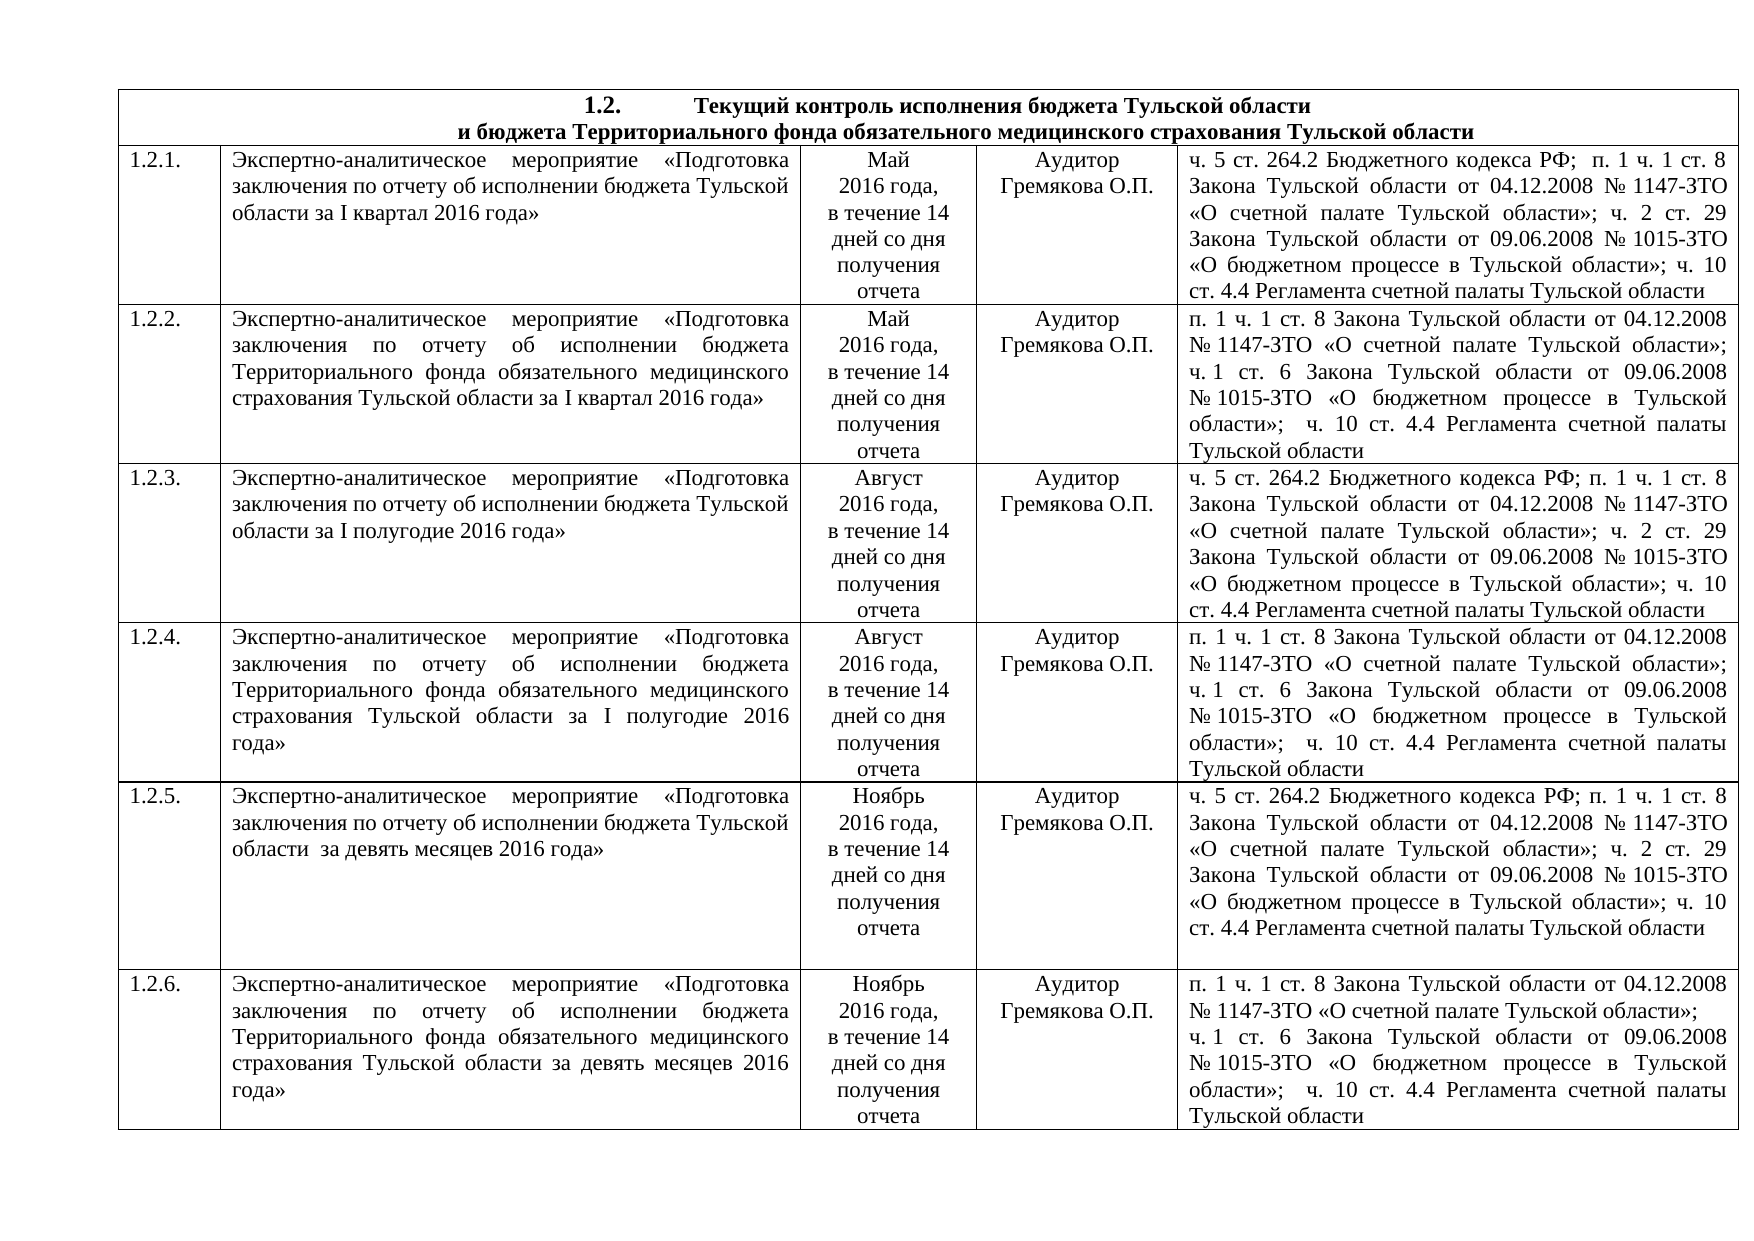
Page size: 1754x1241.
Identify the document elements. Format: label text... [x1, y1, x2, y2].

table_cell 1.2.2. [119, 305, 220, 463]
table_cell п. 1 ч. 1 ст. 8 Закона Тульской области от 04.12.2008 № 1147-ЗТО «О счетной палате Тульской области»; ч. 1 ст. 6 Закона Тульской области от 09.06.2008 № 1015-ЗТО «О бюджетном процессе в Тульской области»; ч. 10 ст. 4.4 Регламента счетной палаты Тульской области [1178, 305, 1738, 463]
table_cell п. 1 ч. 1 ст. 8 Закона Тульской области от 04.12.2008 № 1147-ЗТО «О счетной палате Тульской области»; ч. 1 ст. 6 Закона Тульской области от 09.06.2008 № 1015-ЗТО «О бюджетном процессе в Тульской области»; ч. 10 ст. 4.4 Регламента счетной палаты Тульской области [1178, 970, 1738, 1128]
table_cell Ноябрь 2016 года, в течение 14 дней со дня получения отчета [801, 970, 976, 1128]
table_cell Аудитор Гремякова О.П. [977, 305, 1177, 463]
table_cell 1.2.3. [119, 464, 220, 622]
table_cell Экспертно-аналитическое мероприятие «Подготовка заключения по отчету об исполнении бюджета Тульской области за девять месяцев 2016 года» [221, 783, 800, 969]
table_cell 1.2.5. [119, 783, 220, 969]
table_cell 1.2.6. [119, 970, 220, 1128]
table_cell ч. 5 ст. 264.2 Бюджетного кодекса РФ; п. 1 ч. 1 ст. 8 Закона Тульской области от 04.12.2008 № 1147-ЗТО «О счетной палате Тульской области»; ч. 2 ст. 29 Закона Тульской области от 09.06.2008 № 1015-ЗТО «О бюджетном процессе в Тульской области»; ч. 10 ст. 4.4 Регламента счетной палаты Тульской области [1178, 783, 1738, 969]
table_cell ч. 5 ст. 264.2 Бюджетного кодекса РФ; п. 1 ч. 1 ст. 8 Закона Тульской области от 04.12.2008 № 1147-ЗТО «О счетной палате Тульской области»; ч. 2 ст. 29 Закона Тульской области от 09.06.2008 № 1015-ЗТО «О бюджетном процессе в Тульской области»; ч. 10 ст. 4.4 Регламента счетной палаты Тульской области [1178, 464, 1738, 622]
table_cell Май 2016 года, в течение 14 дней со дня получения отчета [801, 146, 976, 304]
table_cell Аудитор Гремякова О.П. [977, 146, 1177, 304]
table_cell 1.2.1. [119, 146, 220, 304]
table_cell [977, 970, 1177, 1128]
table_cell Экспертно-аналитическое мероприятие «Подготовка заключения по отчету об исполнении бюджета Территориального фонда обязательного медицинского страхования Тульской области за девять месяцев 2016 года» [221, 970, 800, 1128]
table_cell Экспертно-аналитическое мероприятие «Подготовка заключения по отчету об исполнении бюджета Тульской области за I квартал 2016 года» [221, 146, 800, 304]
table_cell 1.2.4. [119, 623, 220, 781]
table_cell Май 2016 года, в течение 14 дней со дня получения отчета [801, 305, 976, 463]
table_cell Ноябрь 2016 года, в течение 14 дней со дня получения отчета [801, 783, 976, 969]
table_cell Аудитор Гремякова О.П. [977, 783, 1177, 969]
table_cell Текущий контроль исполнения бюджета Тульской области и бюджета Территориального фонда обязательного медицинского страхования Тульской области [119, 90, 1738, 145]
table_cell п. 1 ч. 1 ст. 8 Закона Тульской области от 04.12.2008 № 1147-ЗТО «О счетной палате Тульской области»; ч. 1 ст. 6 Закона Тульской области от 09.06.2008 № 1015-ЗТО «О бюджетном процессе в Тульской области»; ч. 10 ст. 4.4 Регламента счетной палаты Тульской области [1178, 623, 1738, 781]
table_cell Август 2016 года, в течение 14 дней со дня получения отчета [801, 623, 976, 781]
table_cell Экспертно-аналитическое мероприятие «Подготовка заключения по отчету об исполнении бюджета Территориального фонда обязательного медицинского страхования Тульской области за I полугодие 2016 года» [221, 623, 800, 781]
table_cell Аудитор Гремякова О.П. [977, 623, 1177, 781]
table_cell ч. 5 ст. 264.2 Бюджетного кодекса РФ; п. 1 ч. 1 ст. 8 Закона Тульской области от 04.12.2008 № 1147-ЗТО «О счетной палате Тульской области»; ч. 2 ст. 29 Закона Тульской области от 09.06.2008 № 1015-ЗТО «О бюджетном процессе в Тульской области»; ч. 10 ст. 4.4 Регламента счетной палаты Тульской области [1178, 146, 1738, 304]
table_cell Аудитор Гремякова О.П. [977, 464, 1177, 622]
table_cell Август 2016 года, в течение 14 дней со дня получения отчета [801, 464, 976, 622]
table_cell Экспертно-аналитическое мероприятие «Подготовка заключения по отчету об исполнении бюджета Тульской области за I полугодие 2016 года» [221, 464, 800, 622]
table_cell Экспертно-аналитическое мероприятие «Подготовка заключения по отчету об исполнении бюджета Территориального фонда обязательного медицинского страхования Тульской области за I квартал 2016 года» [221, 305, 800, 463]
